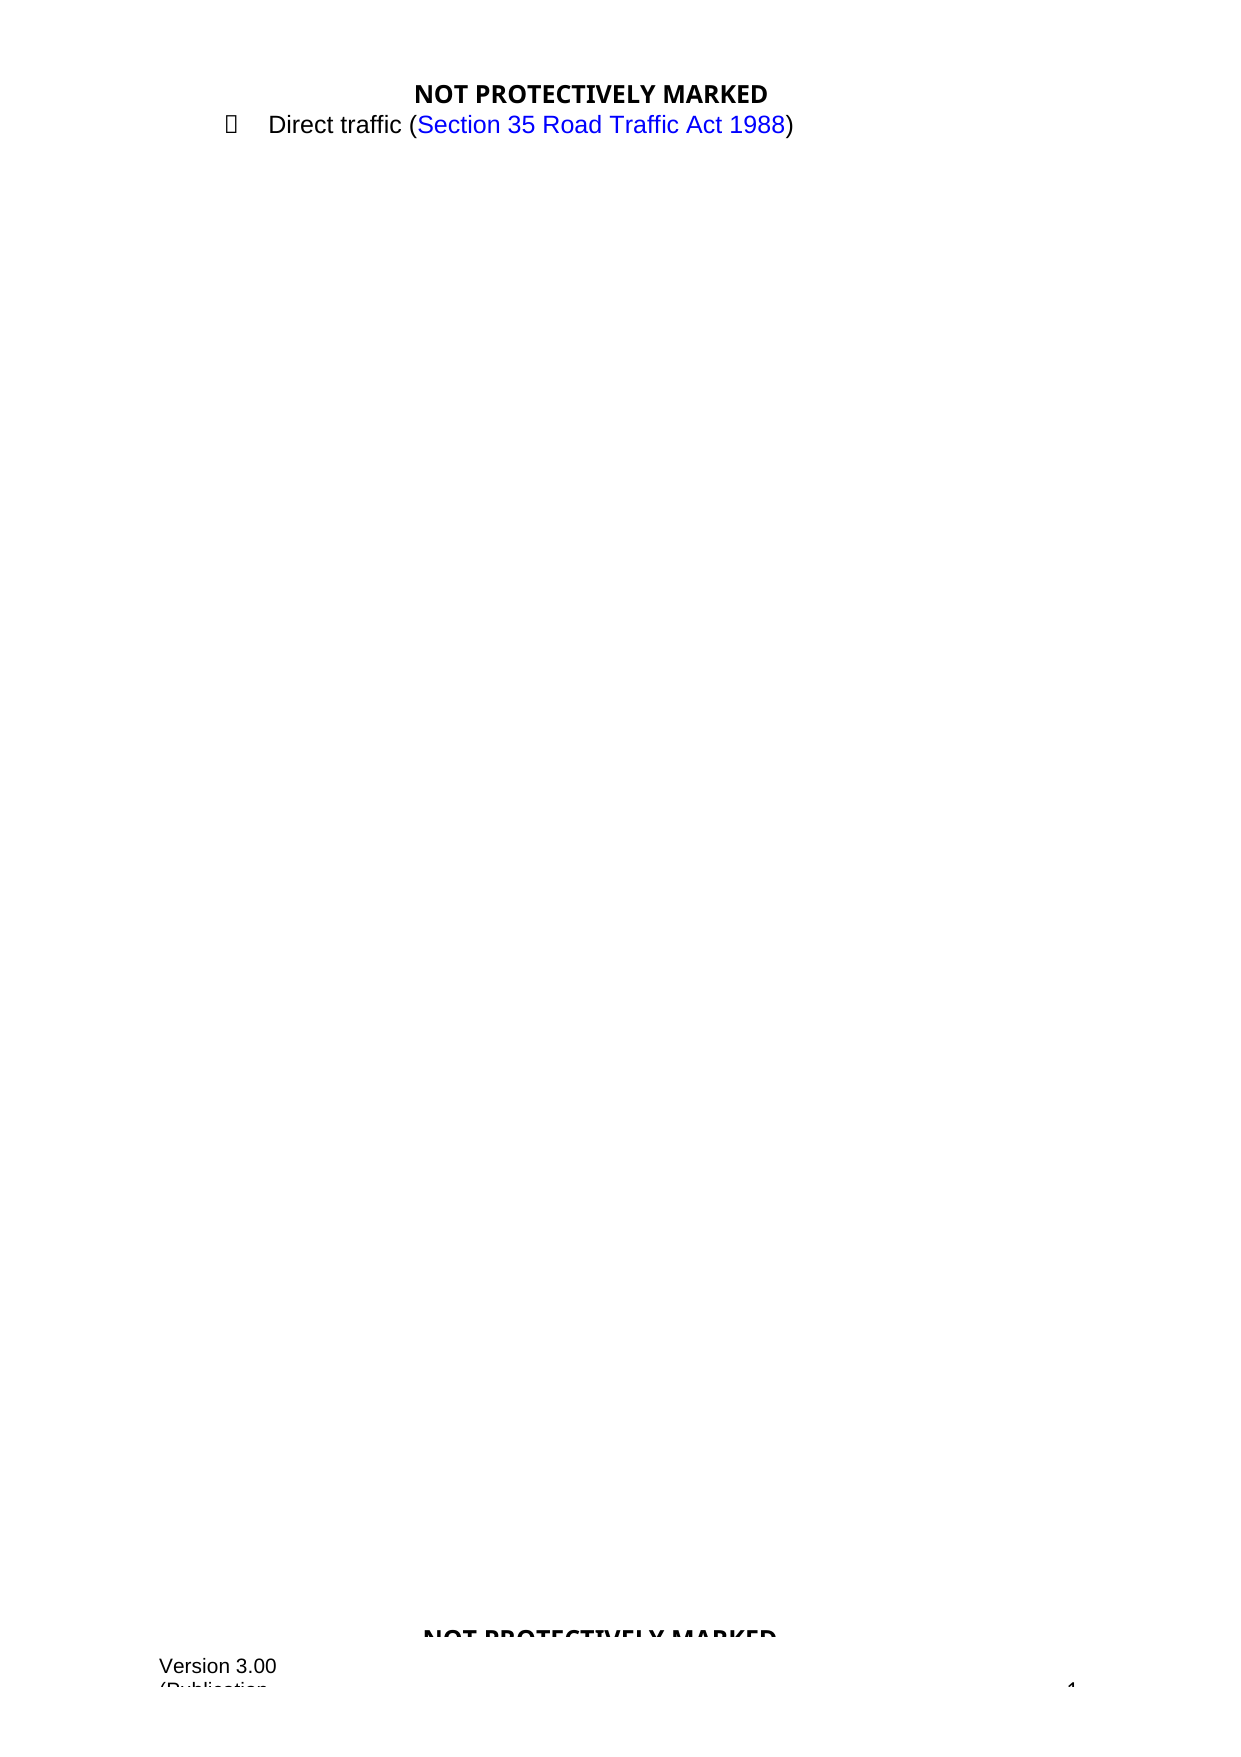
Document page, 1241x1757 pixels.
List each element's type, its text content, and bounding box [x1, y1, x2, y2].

list Direct traffic (Section 35 Road Traffic Act 1988) [224, 106, 1101, 140]
